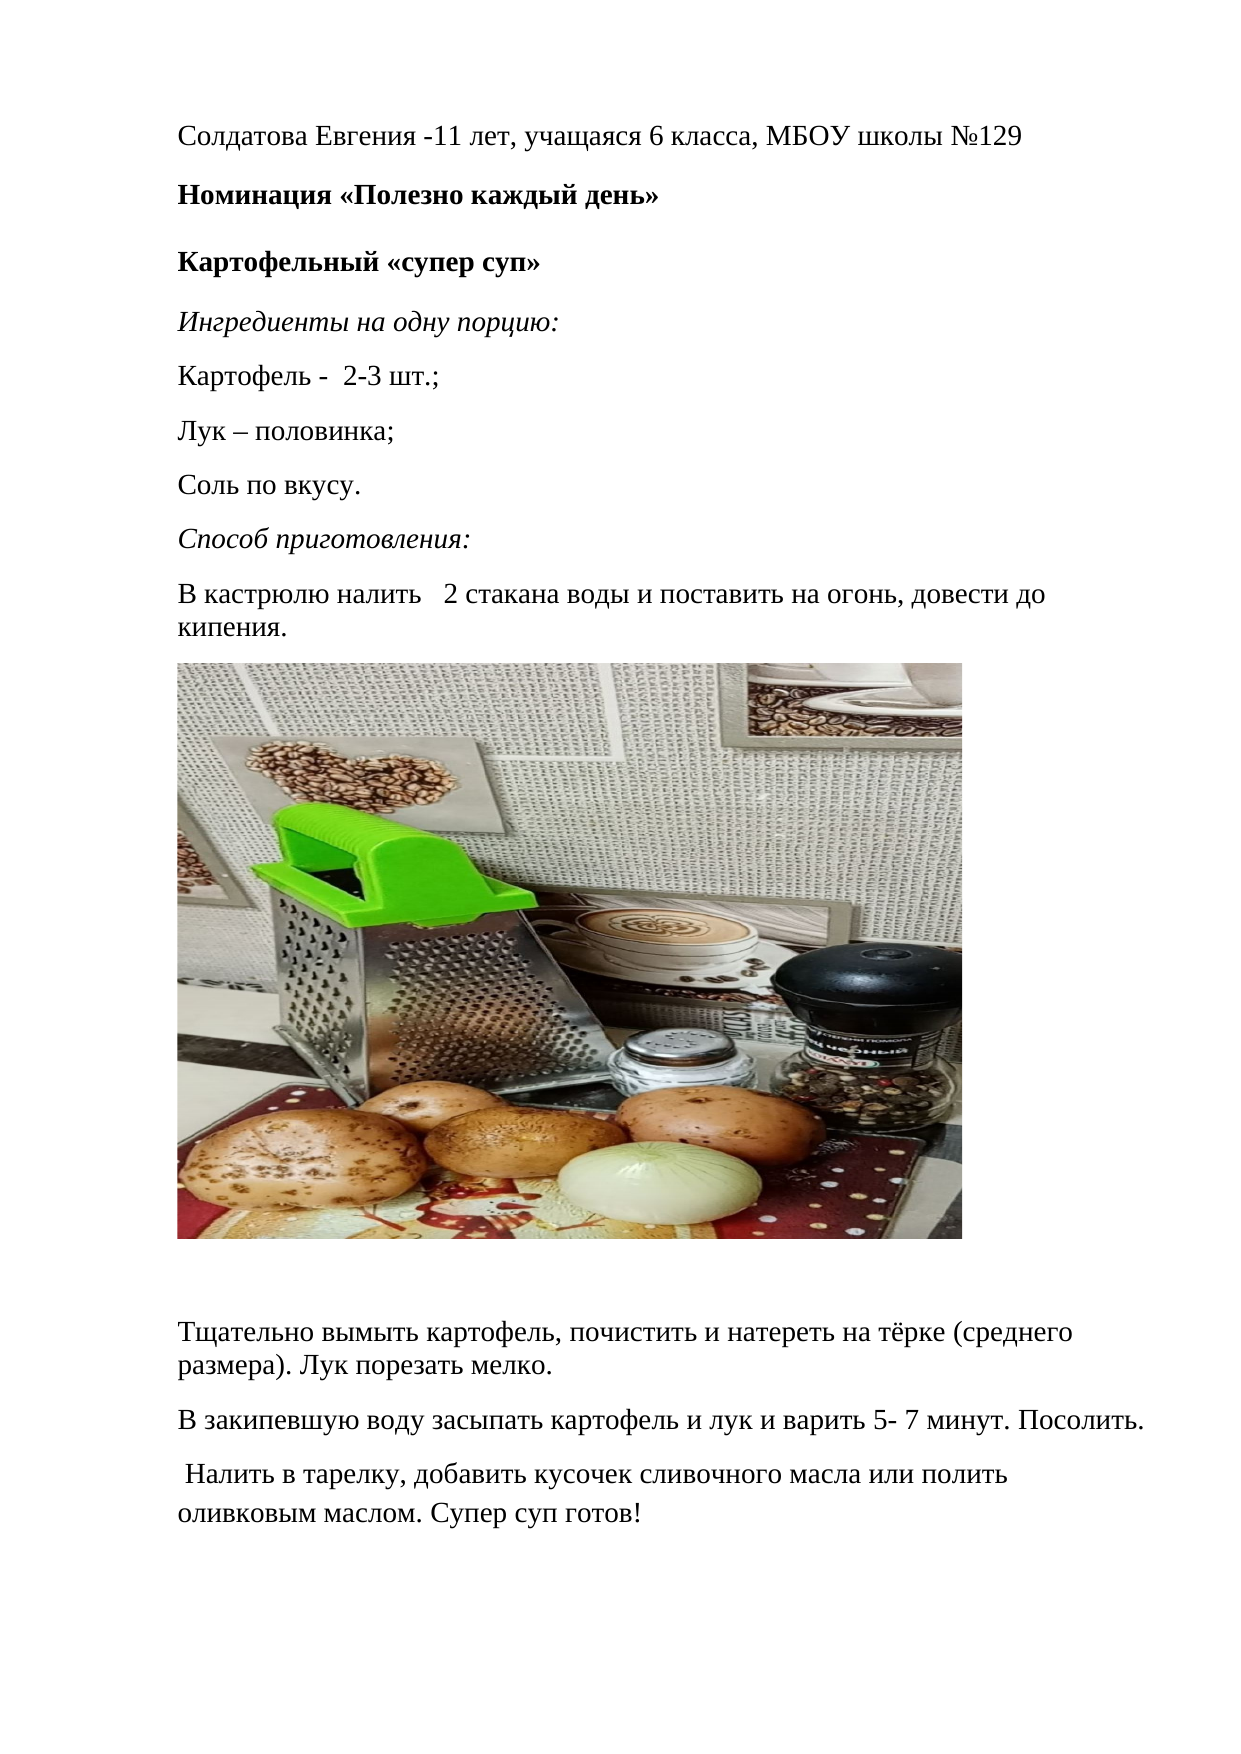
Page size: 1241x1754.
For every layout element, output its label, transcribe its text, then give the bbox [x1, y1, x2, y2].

text Лук – половинка; [177, 413, 1152, 446]
text Налить в тарелку, добавить кусочек сливочного масла или полить оливковым маслом. Супер суп готов! [177, 1456, 1152, 1528]
text В кастрюлю налить 2 стакана воды и поставить на огонь, довести до кипения. [177, 576, 1152, 643]
text Картофельный «супер суп» [177, 244, 1152, 278]
picture [177, 663, 963, 1239]
text Соль по вкусу. [177, 467, 1152, 501]
text Картофель - 2-3 шт.; [177, 358, 1152, 392]
text Способ приготовления: [177, 521, 1152, 555]
text Ингредиенты на одну порцию: [177, 304, 1152, 337]
text Тщательно вымыть картофель, почистить и натереть на тёрке (среднего размера). Лук порезать мелко. [177, 1314, 1152, 1381]
text Солдатова Евгения -11 лет, учащаяся 6 класса, МБОУ школы №129 [177, 118, 1152, 152]
text В закипевшую воду засыпать картофель и лук и варить 5- 7 минут. Посолить. [177, 1402, 1152, 1435]
text Номинация «Полезно каждый день» [177, 177, 1152, 211]
